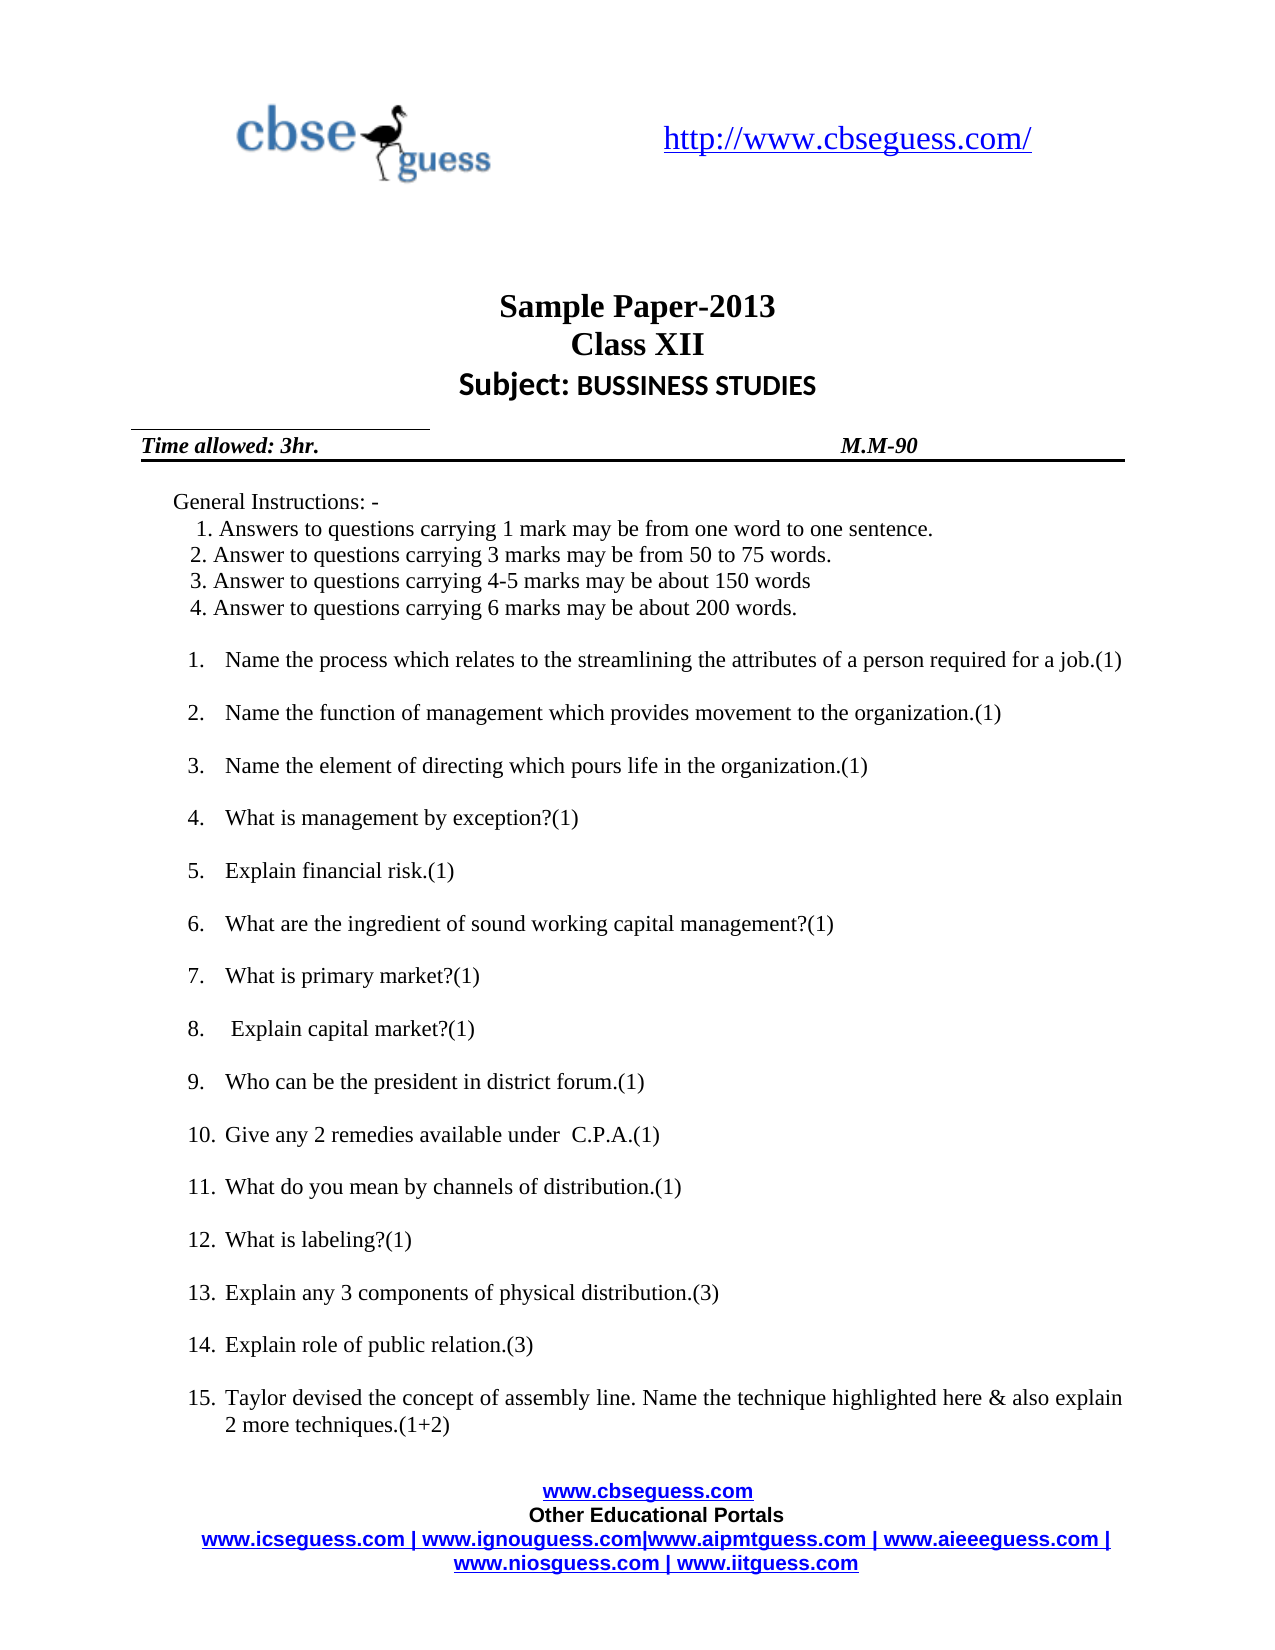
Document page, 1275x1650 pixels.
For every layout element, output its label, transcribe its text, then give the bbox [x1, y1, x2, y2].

list Explain role of public relation.(3) [187, 1332, 1125, 1358]
text Class XII [150, 324, 1125, 363]
list What is management by exception?(1) [187, 804, 1125, 831]
list Name the process which relates to the streamlining the attributes of a person required for a job.(1) [187, 646, 1125, 673]
list What is primary market?(1) [187, 963, 1125, 989]
text 3. Answer to questions carrying 4-5 marks may be about 150 words [150, 567, 1125, 594]
list Explain financial risk.(1) [187, 857, 1125, 883]
text 2. Answer to questions carrying 3 marks may be from 50 to 75 words. [150, 541, 1125, 567]
picture [193, 75, 536, 200]
list What is labeling?(1) [187, 1226, 1125, 1252]
list Who can be the president in district forum.(1) [187, 1068, 1125, 1094]
list Explain any 3 components of physical distribution.(3) [187, 1279, 1125, 1305]
list Explain capital market?(1) [187, 1015, 1125, 1042]
list Name the element of directing which pours life in the organization.(1) [187, 752, 1125, 778]
text Subject: BUSSINESS STUDIES [150, 363, 1125, 404]
text Sample Paper-2013 [150, 286, 1125, 324]
text 4. Answer to questions carrying 6 marks may be about 200 words. [150, 594, 1125, 620]
list What are the ingredient of sound working capital management?(1) [187, 910, 1125, 936]
list Name the function of management which provides movement to the organization.(1) [187, 699, 1125, 725]
list What do you mean by channels of distribution.(1) [187, 1173, 1125, 1200]
list Give any 2 remedies available under C.P.A.(1) [187, 1121, 1125, 1147]
text 1. Answers to questions carrying 1 mark may be from one word to one sentence. [150, 514, 1125, 541]
list Taylor devised the concept of assembly line. Name the technique highlighted here & also explain 2 more techniques.(1+2) [187, 1384, 1125, 1437]
subtitle Time allowed: 3hr. M.M-90 [141, 432, 1125, 459]
text General Instructions: - [150, 488, 1125, 514]
